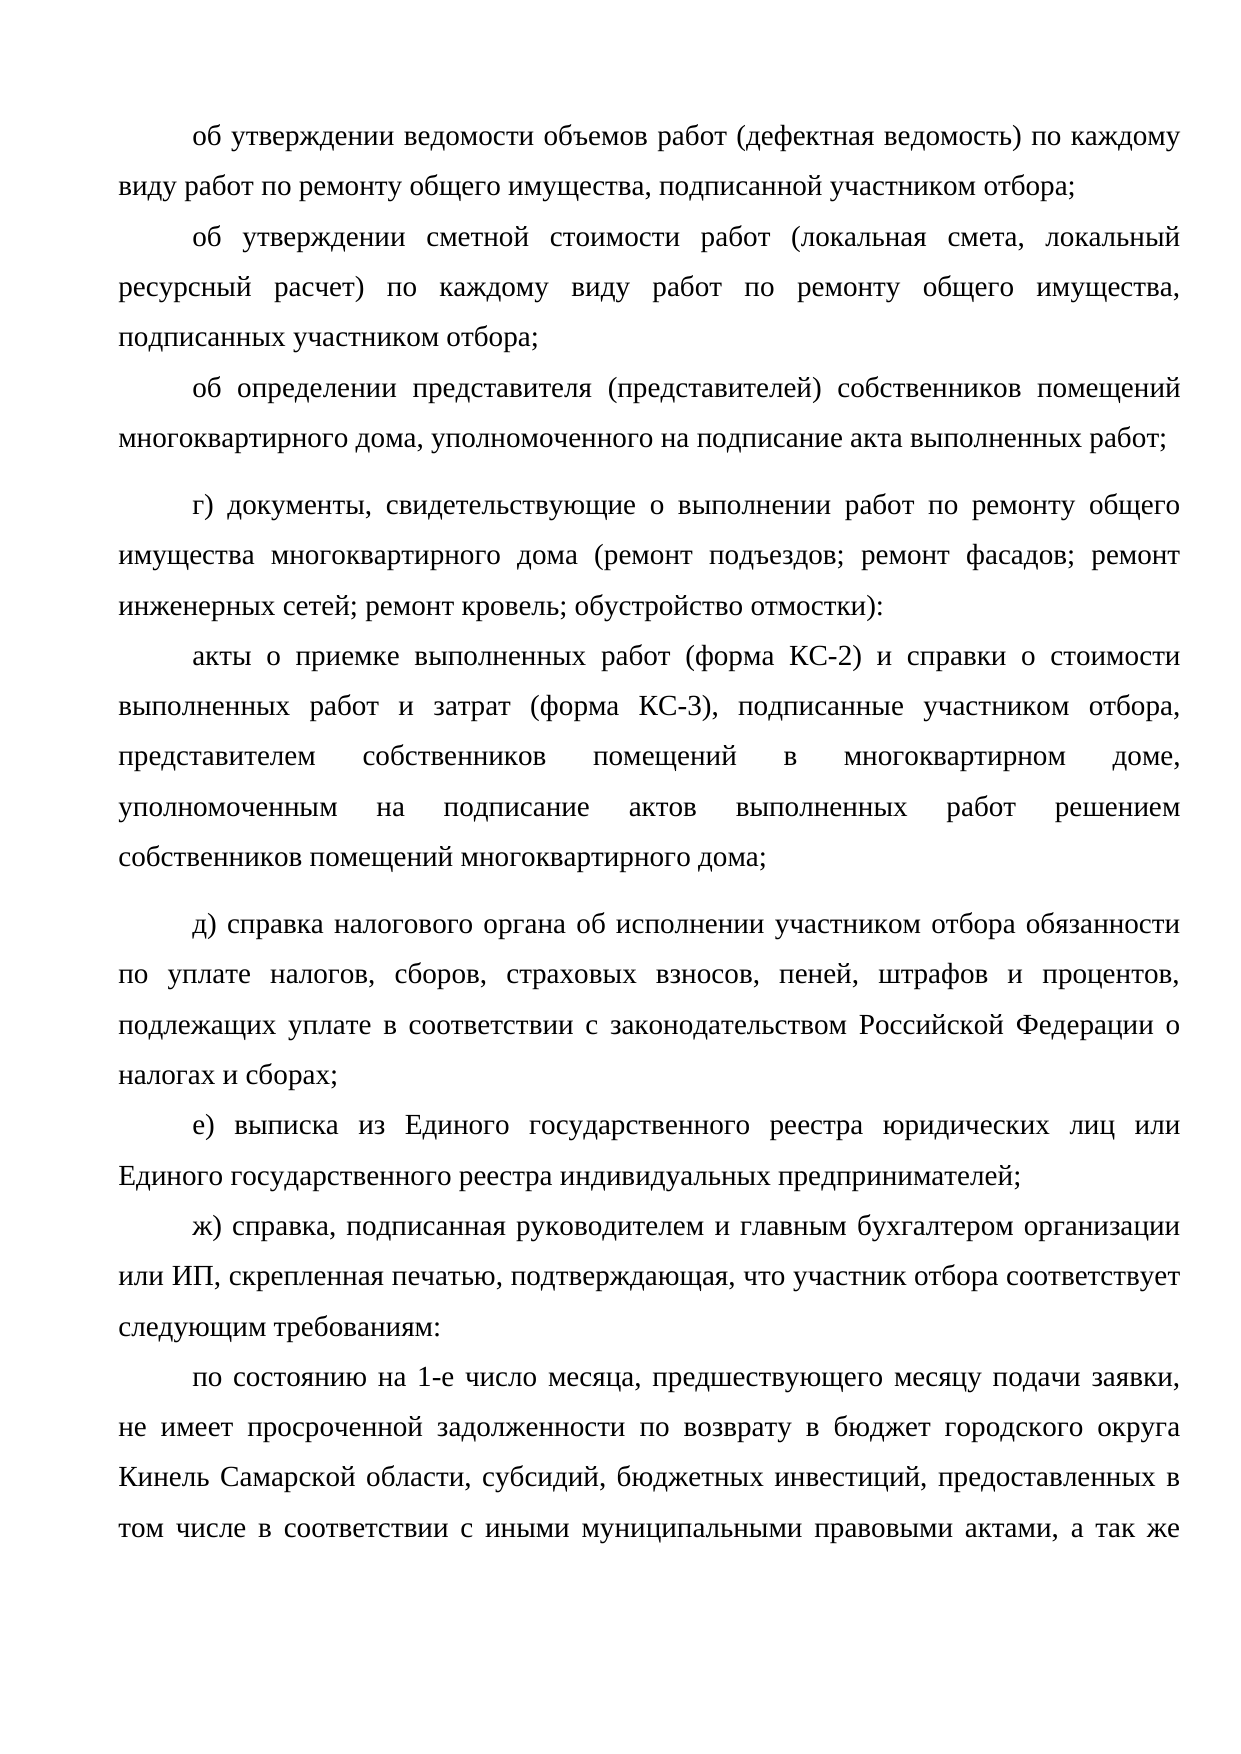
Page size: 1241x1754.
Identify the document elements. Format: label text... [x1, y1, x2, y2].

text об утверждении сметной стоимости работ (локальная смета, локальный ресурсный расчет) по каждому виду работ по ремонту общего имущества, подписанных участником отбора; [118, 219, 1181, 353]
list г) документы, свидетельствующие о выполнении работ по ремонту общего имущества многоквартирного дома (ремонт подъездов; ремонт фасадов; ремонт инженерных сетей; ремонт кровель; обустройство отмостки): [118, 487, 1181, 621]
text об определении представителя (представителей) собственников помещений многоквартирного дома, уполномоченного на подписание акта выполненных работ; [118, 370, 1181, 453]
text д) справка налогового органа об исполнении участником отбора обязанности по уплате налогов, сборов, страховых взносов, пеней, штрафов и процентов, подлежащих уплате в соответствии с законодательством Российской Федерации о налогах и сборах; [118, 906, 1181, 1091]
text об утверждении ведомости объемов работ (дефектная ведомость) по каждому виду работ по ремонту общего имущества, подписанной участником отбора; [118, 118, 1181, 202]
list акты о приемке выполненных работ (форма КС-2) и справки о стоимости выполненных работ и затрат (форма КС-3), подписанные участником отбора, представителем собственников помещений в многоквартирном доме, уполномоченным на подписание актов выполненных работ решением собственников помещений многоквартирного дома; [118, 638, 1181, 873]
text ж) справка, подписанная руководителем и главным бухгалтером организации или ИП, скрепленная печатью, подтверждающая, что участник отбора соответствует следующим требованиям: [118, 1208, 1181, 1342]
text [118, 1359, 1181, 1543]
text е) выписка из Единого государственного реестра юридических лиц или Единого государственного реестра индивидуальных предпринимателей; [118, 1107, 1181, 1191]
